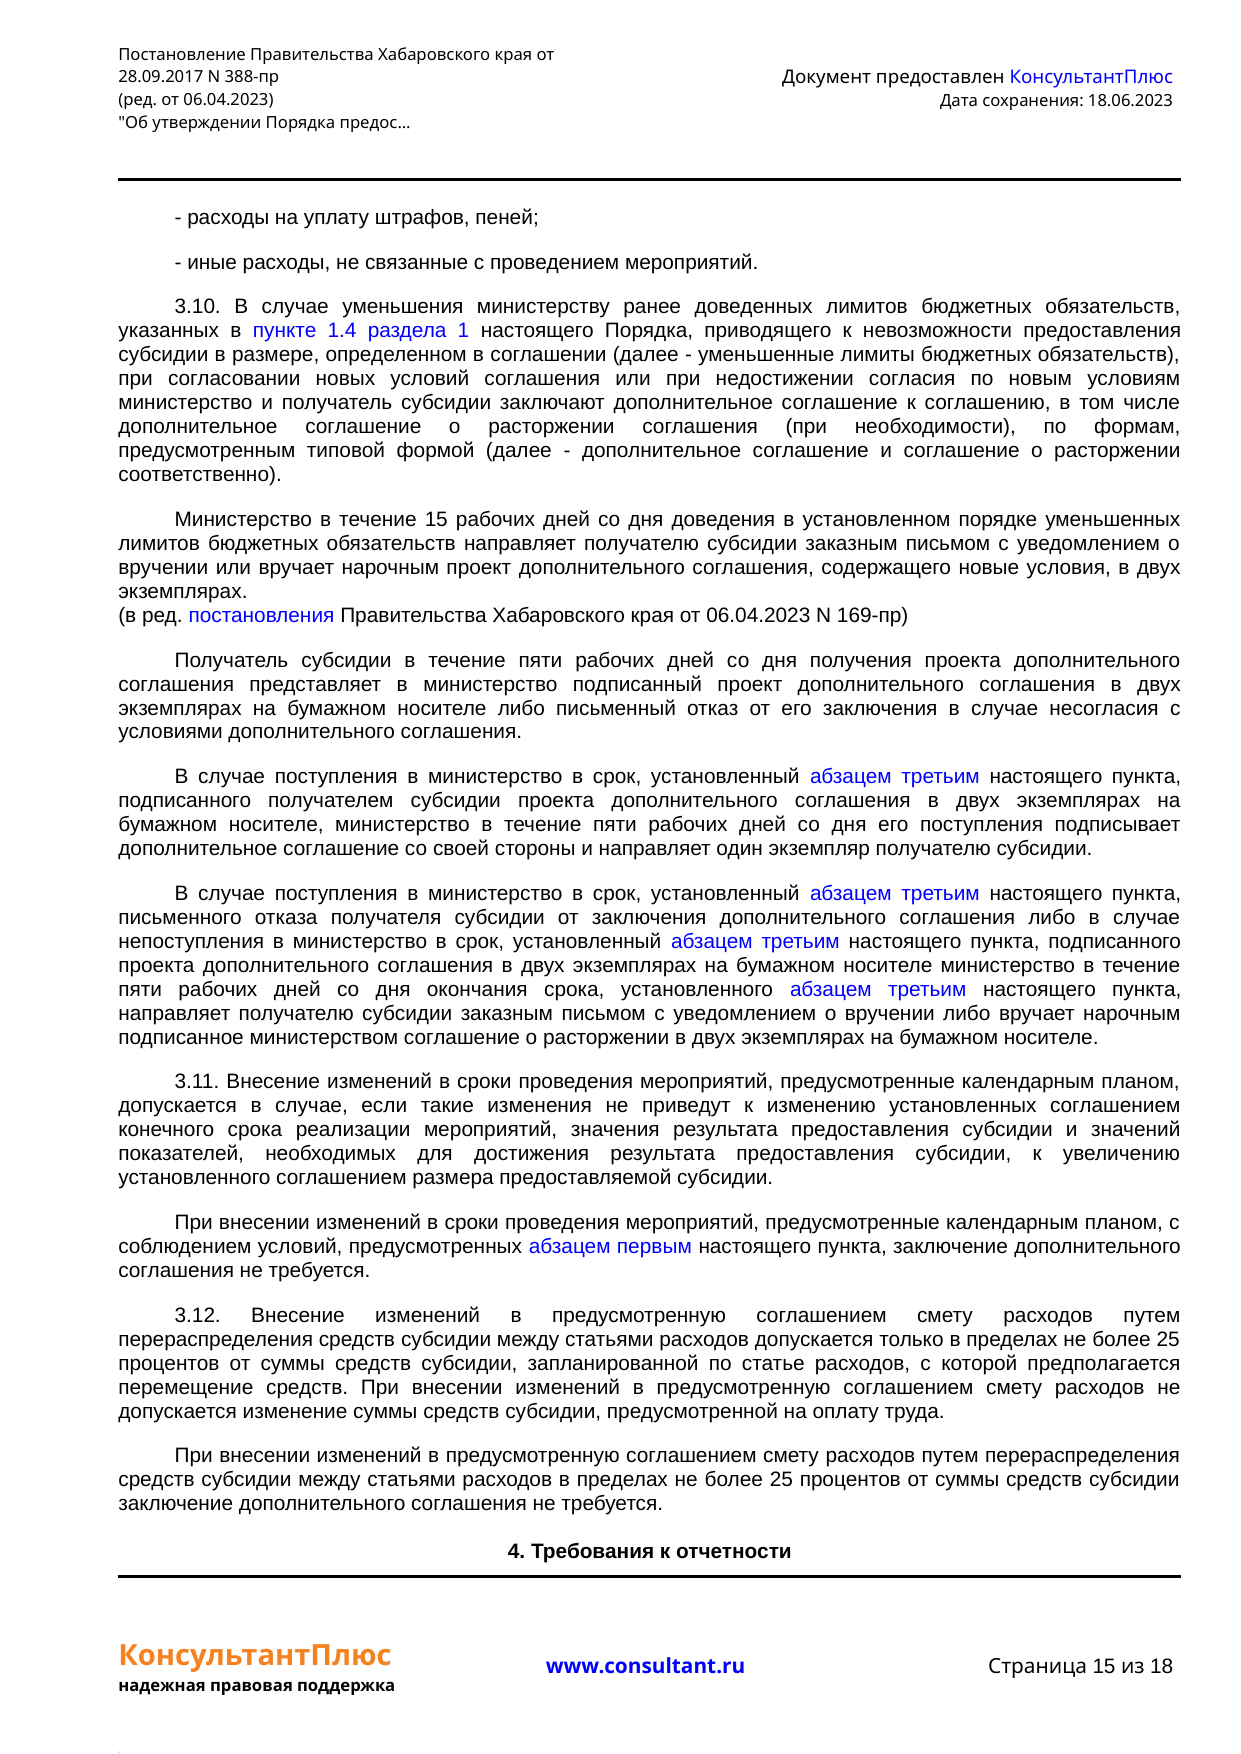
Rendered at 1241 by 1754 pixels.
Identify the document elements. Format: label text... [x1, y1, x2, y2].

text 3.12. Внесение изменений в предусмотренную соглашением смету расходов путем перераспределения средств субсидии между статьями расходов допускается только в пределах не более 25 процентов от суммы средств субсидии, запланированной по статье расходов, с которой предполагается перемещение средств. При внесении изменений в предусмотренную соглашением смету расходов не допускается изменение суммы средств субсидии, предусмотренной на оплату труда. [118, 1303, 1181, 1422]
text - расходы на уплату штрафов, пеней; [118, 205, 1181, 229]
title 4. Требования к отчетности [118, 1539, 1181, 1563]
text (в ред. постановления Правительства Хабаровского края от 06.04.2023 N 169-пр) [118, 603, 1181, 627]
text Получатель субсидии в течение пяти рабочих дней со дня получения проекта дополнительного соглашения представляет в министерство подписанный проект дополнительного соглашения в двух экземплярах на бумажном носителе либо письменный отказ от его заключения в случае несогласия с условиями дополнительного соглашения. [118, 647, 1181, 743]
text 3.10. В случае уменьшения министерству ранее доведенных лимитов бюджетных обязательств, указанных в пункте 1.4 раздела 1 настоящего Порядка, приводящего к невозможности предоставления субсидии в размере, определенном в соглашении (далее - уменьшенные лимиты бюджетных обязательств), при согласовании новых условий соглашения или при недостижении согласия по новым условиям министерство и получатель субсидии заключают дополнительное соглашение к соглашению, в том числе дополнительное соглашение о расторжении соглашения (при необходимости), по формам, предусмотренным типовой формой (далее - дополнительное соглашение и соглашение о расторжении соответственно). [118, 294, 1181, 486]
text При внесении изменений в сроки проведения мероприятий, предусмотренные календарным планом, с соблюдением условий, предусмотренных абзацем первым настоящего пункта, заключение дополнительного соглашения не требуется. [118, 1210, 1181, 1282]
text - иные расходы, не связанные с проведением мероприятий. [118, 249, 1181, 273]
text Министерство в течение 15 рабочих дней со дня доведения в установленном порядке уменьшенных лимитов бюджетных обязательств направляет получателю субсидии заказным письмом с уведомлением о вручении или вручает нарочным проект дополнительного соглашения, содержащего новые условия, в двух экземплярах. [118, 507, 1181, 603]
text В случае поступления в министерство в срок, установленный абзацем третьим настоящего пункта, подписанного получателем субсидии проекта дополнительного соглашения в двух экземплярах на бумажном носителе, министерство в течение пяти рабочих дней со дня его поступления подписывает дополнительное соглашение со своей стороны и направляет один экземпляр получателю субсидии. [118, 764, 1181, 860]
text В случае поступления в министерство в срок, установленный абзацем третьим настоящего пункта, письменного отказа получателя субсидии от заключения дополнительного соглашения либо в случае непоступления в министерство в срок, установленный абзацем третьим настоящего пункта, подписанного проекта дополнительного соглашения в двух экземплярах на бумажном носителе министерство в течение пяти рабочих дней со дня окончания срока, установленного абзацем третьим настоящего пункта, направляет получателю субсидии заказным письмом с уведомлением о вручении либо вручает нарочным подписанное министерством соглашение о расторжении в двух экземплярах на бумажном носителе. [118, 881, 1181, 1048]
text При внесении изменений в предусмотренную соглашением смету расходов путем перераспределения средств субсидии между статьями расходов в пределах не более 25 процентов от суммы средств субсидии заключение дополнительного соглашения не требуется. [118, 1443, 1181, 1515]
text 3.11. Внесение изменений в сроки проведения мероприятий, предусмотренные календарным планом, допускается в случае, если такие изменения не приведут к изменению установленных соглашением конечного срока реализации мероприятий, значения результата предоставления субсидии и значений показателей, необходимых для достижения результата предоставления субсидии, к увеличению установленного соглашением размера предоставляемой субсидии. [118, 1069, 1181, 1189]
